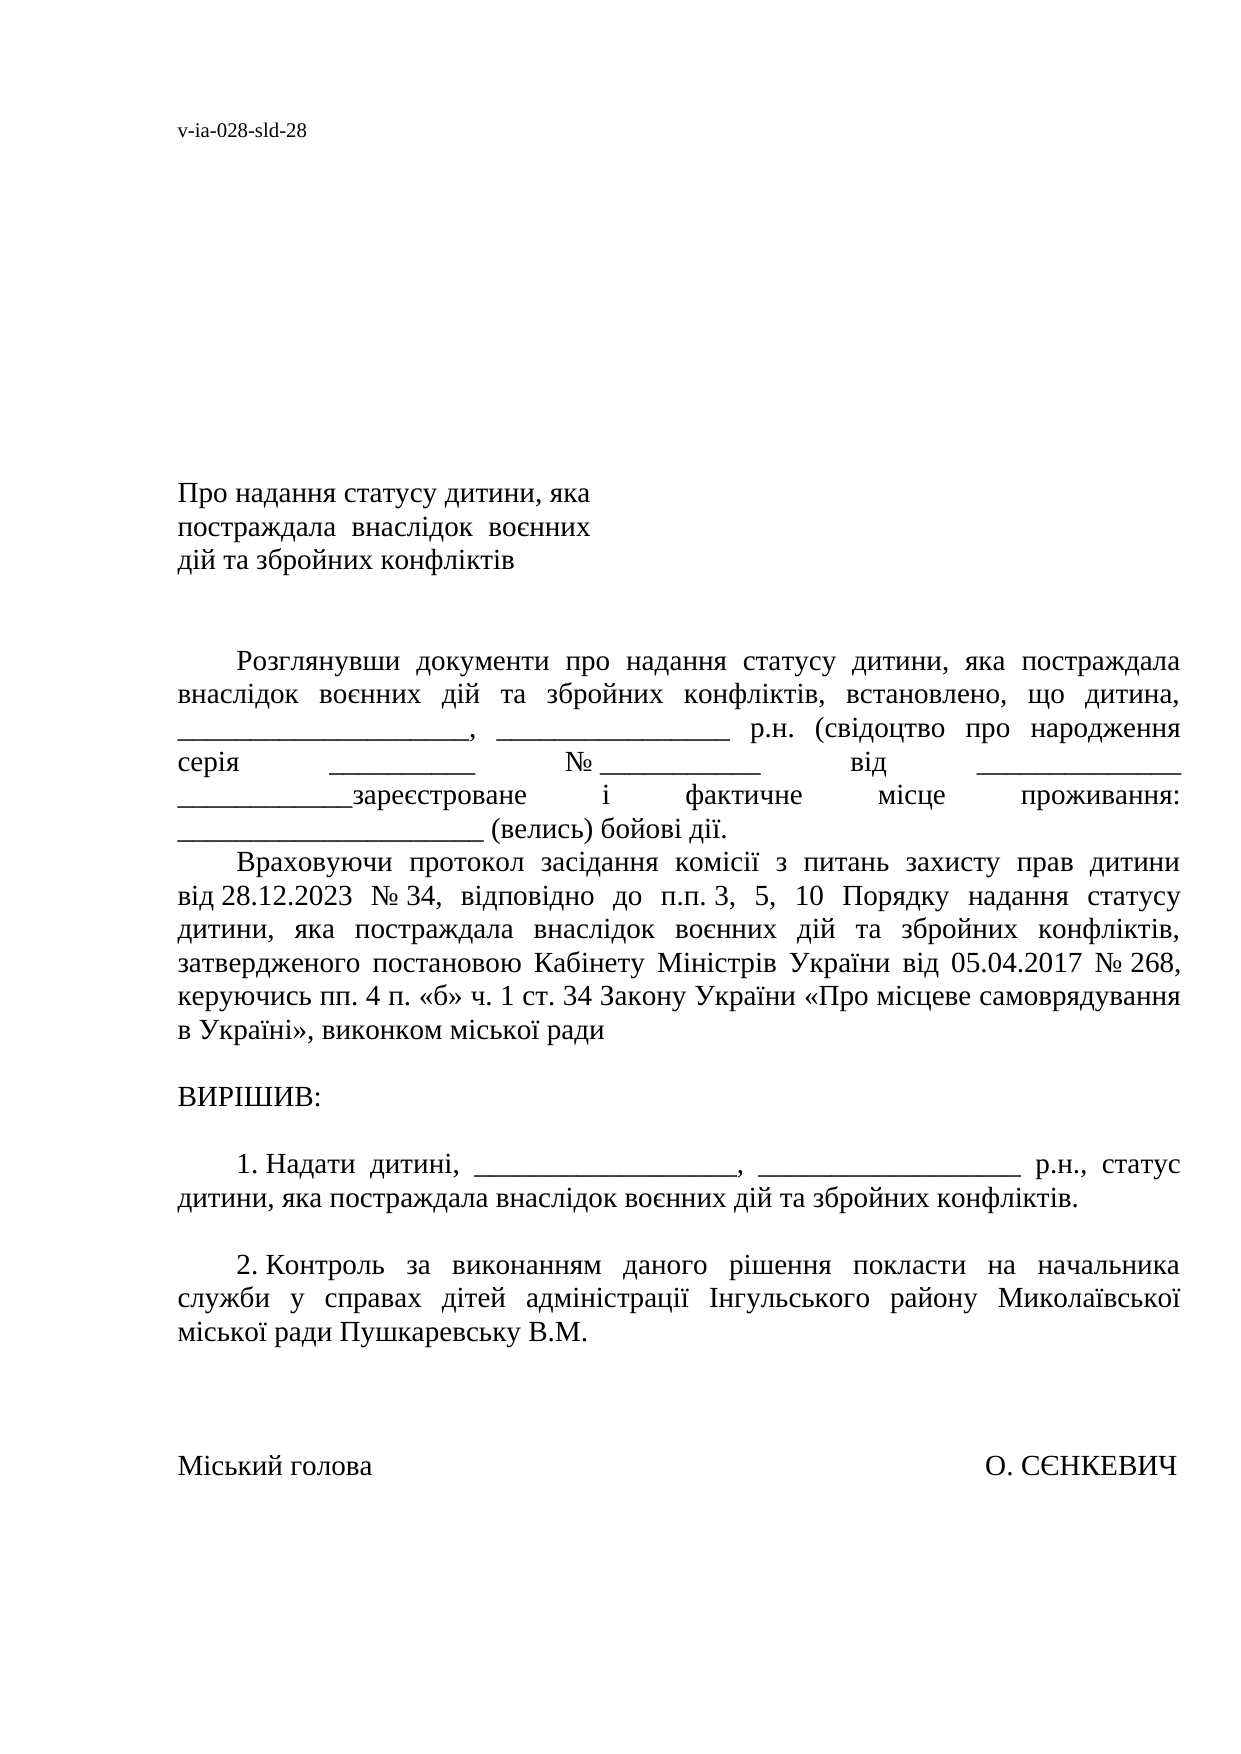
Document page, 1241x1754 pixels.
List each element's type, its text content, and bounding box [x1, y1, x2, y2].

text Розглянувши документи про надання статусу дитини, яка постраждала внаслідок воєнних дій та збройних конфліктів, встановлено, що дитина, ____________________, ________________ р.н. (свідоцтво про народження серія __________ № ___________ від ______________ ____________зареєстроване і фактичне місце проживання: _____________________ (велись) бойові дії. [177, 643, 1181, 844]
text 1. Надати дитині, __________________, __________________ р.н., статус дитини, яка постраждала внаслідок воєнних дій та збройних конфліктів. [177, 1146, 1181, 1213]
text Враховуючи протокол засідання комісії з питань захисту прав дитини від 28.12.2023 № 34, відповідно до п.п. 3, 5, 10 Порядку надання статусу дитини, яка постраждала внаслідок воєнних дій та збройних конфліктів, затвердженого постановою Кабінету Міністрів України від 05.04.2017 № 268, керуючись пп. 4 п. «б» ч. 1 ст. 34 Закону України «Про місцеве самоврядування в Україні», виконком міської ради [177, 844, 1181, 1046]
text Міський голова О. СЄНКЕВИЧ [177, 1448, 1181, 1482]
text Про надання статусу дитини, яка постраждала внаслідок воєнних дій та збройних конфліктів [177, 475, 591, 576]
text ВИРІШИВ: [177, 1079, 1181, 1113]
text v-іa-028-sld-28 [177, 118, 1181, 142]
text 2. Контроль за виконанням даного рішення покласти на начальника служби у справах дітей адміністрації Інгульського району Миколаївської міської ради Пушкаревську В.М. [177, 1247, 1181, 1347]
